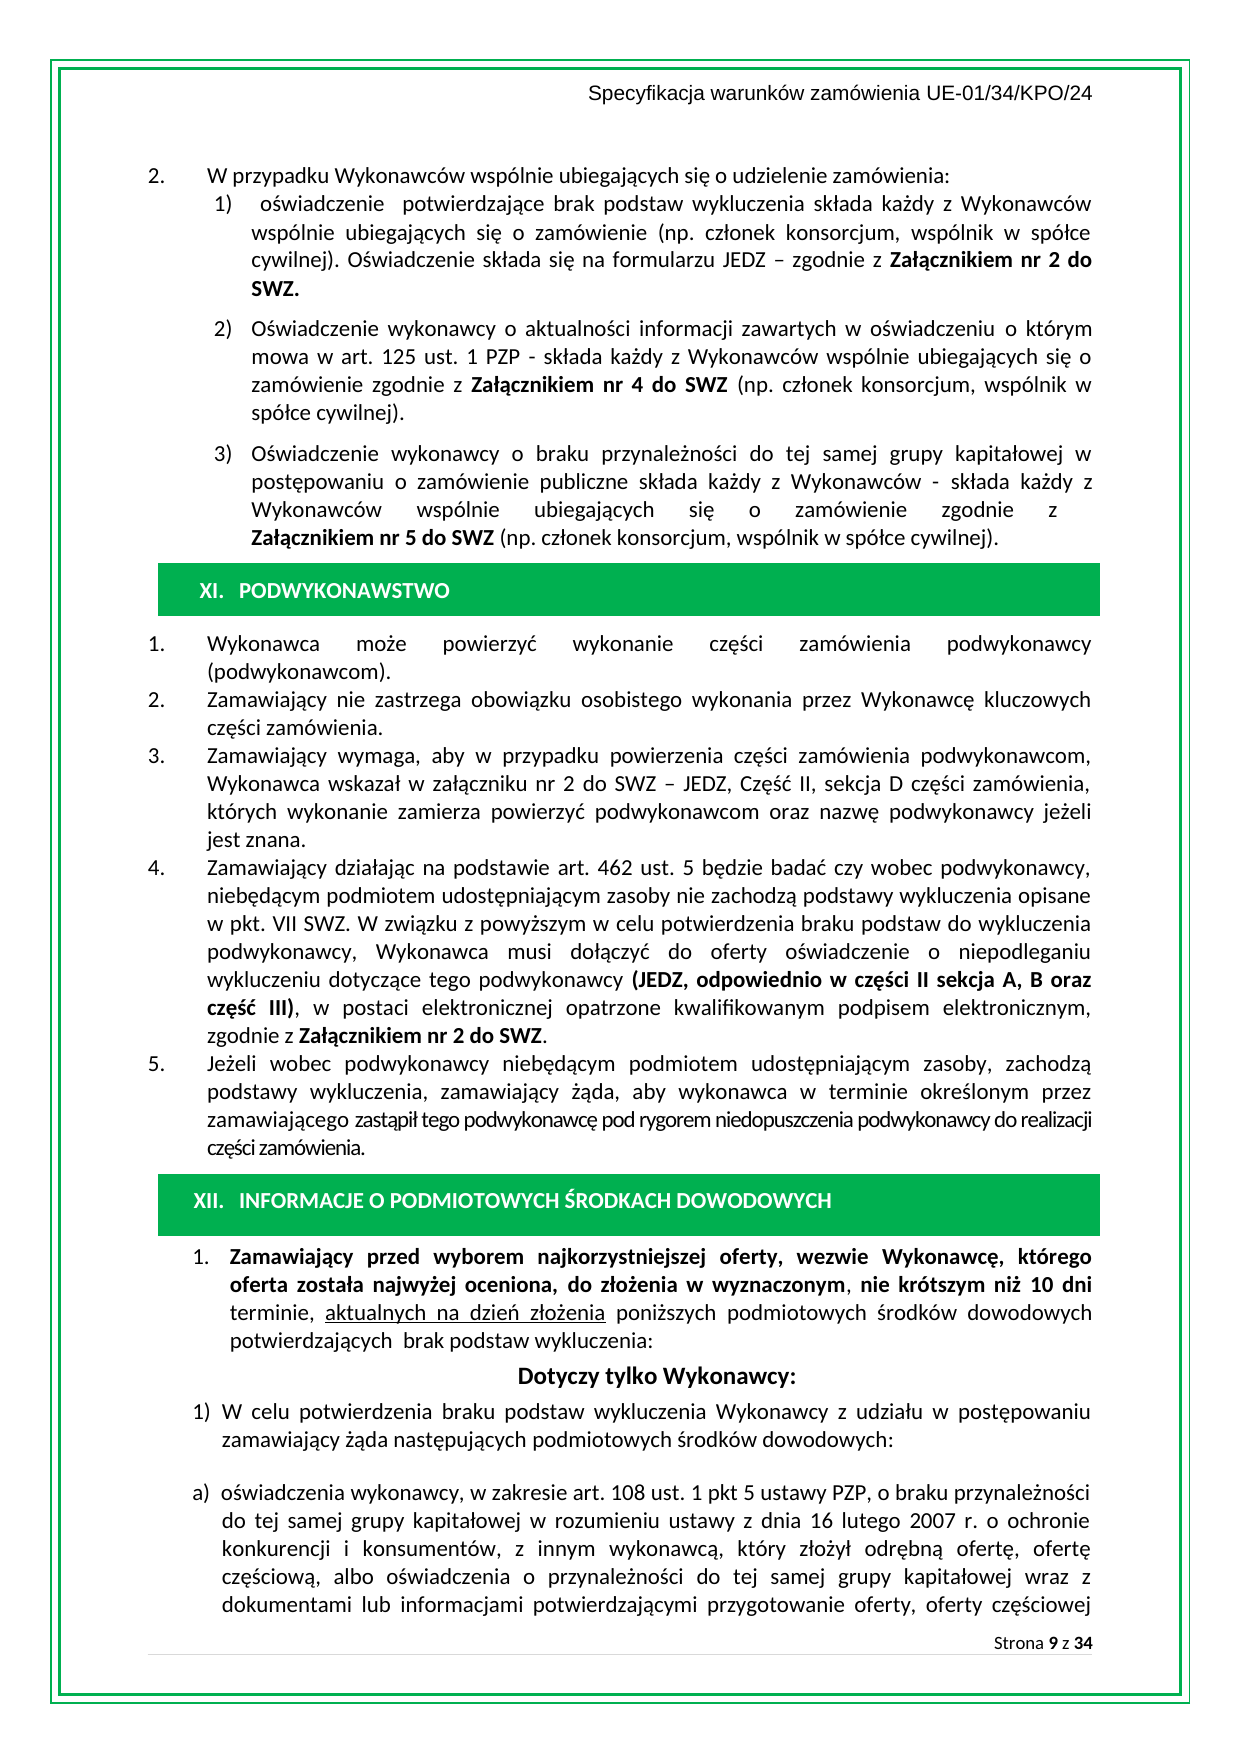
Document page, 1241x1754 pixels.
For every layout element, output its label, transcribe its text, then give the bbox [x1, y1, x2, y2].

list Zamawiający nie zastrzega obowiązku osobistego wykonania przez Wykonawcę kluczowych części zamówienia. [148, 685, 1092, 741]
list Oświadczenie wykonawcy o aktualności informacji zawartych w oświadczeniu o którym mowa w art. 125 ust. 1 PZP - składa każdy z Wykonawców wspólnie ubiegających się o zamówienie zgodnie z Załącznikiem nr 4 do SWZ (np. członek konsorcjum, wspólnik w spółce cywilnej). [214, 314, 1092, 426]
list Zamawiający przed wyborem najkorzystniejszej oferty, wezwie Wykonawcę, którego oferta została najwyżej oceniona, do złożenia w wyznaczonym, nie krótszym niż 10 dni terminie, aktualnych na dzień złożenia poniższych podmiotowych środków dowodowych potwierdzających brak podstaw wykluczenia: [192, 1242, 1092, 1354]
table_header PODWYKONAWSTWO [158, 563, 1100, 616]
table_header INFORMACJE O PODMIOTOWYCH ŚRODKACH DOWODOWYCH [158, 1174, 1100, 1236]
list Oświadczenie wykonawcy o braku przynależności do tej samej grupy kapitałowej w postępowaniu o zamówienie publiczne składa każdy z Wykonawców - składa każdy z Wykonawców wspólnie ubiegających się o zamówienie zgodnie z Załącznikiem nr 5 do SWZ (np. członek konsorcjum, wspólnik w spółce cywilnej). [214, 439, 1092, 551]
list W celu potwierdzenia braku podstaw wykluczenia Wykonawcy z udziału w postępowaniu zamawiający żąda następujących podmiotowych środków dowodowych: [192, 1397, 1092, 1453]
list Wykonawca może powierzyć wykonanie części zamówienia podwykonawcy (podwykonawcom). [148, 629, 1092, 685]
list oświadczenie potwierdzające brak podstaw wykluczenia składa każdy z Wykonawców wspólnie ubiegających się o zamówienie (np. członek konsorcjum, wspólnik w spółce cywilnej). Oświadczenie składa się na formularzu JEDZ – zgodnie z Załącznikiem nr 2 do SWZ. [214, 189, 1092, 302]
list Jeżeli wobec podwykonawcy niebędącym podmiotem udostępniającym zasoby, zachodzą podstawy wykluczenia, zamawiający żąda, aby wykonawca w terminie określonym przez zamawiającego zastąpił tego podwykonawcę pod rygorem niedopuszczenia podwykonawcy do realizacji części zamówienia. [148, 1049, 1092, 1161]
text Dotyczy tylko Wykonawcy: [222, 1360, 1092, 1391]
list Zamawiający wymaga, aby w przypadku powierzenia części zamówienia podwykonawcom, Wykonawca wskazał w załączniku nr 2 do SWZ – JEDZ, Część II, sekcja D części zamówienia, których wykonanie zamierza powierzyć podwykonawcom oraz nazwę podwykonawcy jeżeli jest znana. [148, 741, 1092, 853]
list Zamawiający działając na podstawie art. 462 ust. 5 będzie badać czy wobec podwykonawcy, niebędącym podmiotem udostępniającym zasoby nie zachodzą podstawy wykluczenia opisane w pkt. VII SWZ. W związku z powyższym w celu potwierdzenia braku podstaw do wykluczenia podwykonawcy, Wykonawca musi dołączyć do oferty oświadczenie o niepodleganiu wykluczeniu dotyczące tego podwykonawcy (JEDZ, odpowiednio w części II sekcja A, B oraz część III), w postaci elektronicznej opatrzone kwalifikowanym podpisem elektronicznym, zgodnie z Załącznikiem nr 2 do SWZ. [148, 853, 1092, 1049]
list W przypadku Wykonawców wspólnie ubiegających się o udzielenie zamówienia: [148, 162, 1092, 189]
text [192, 1478, 1092, 1618]
